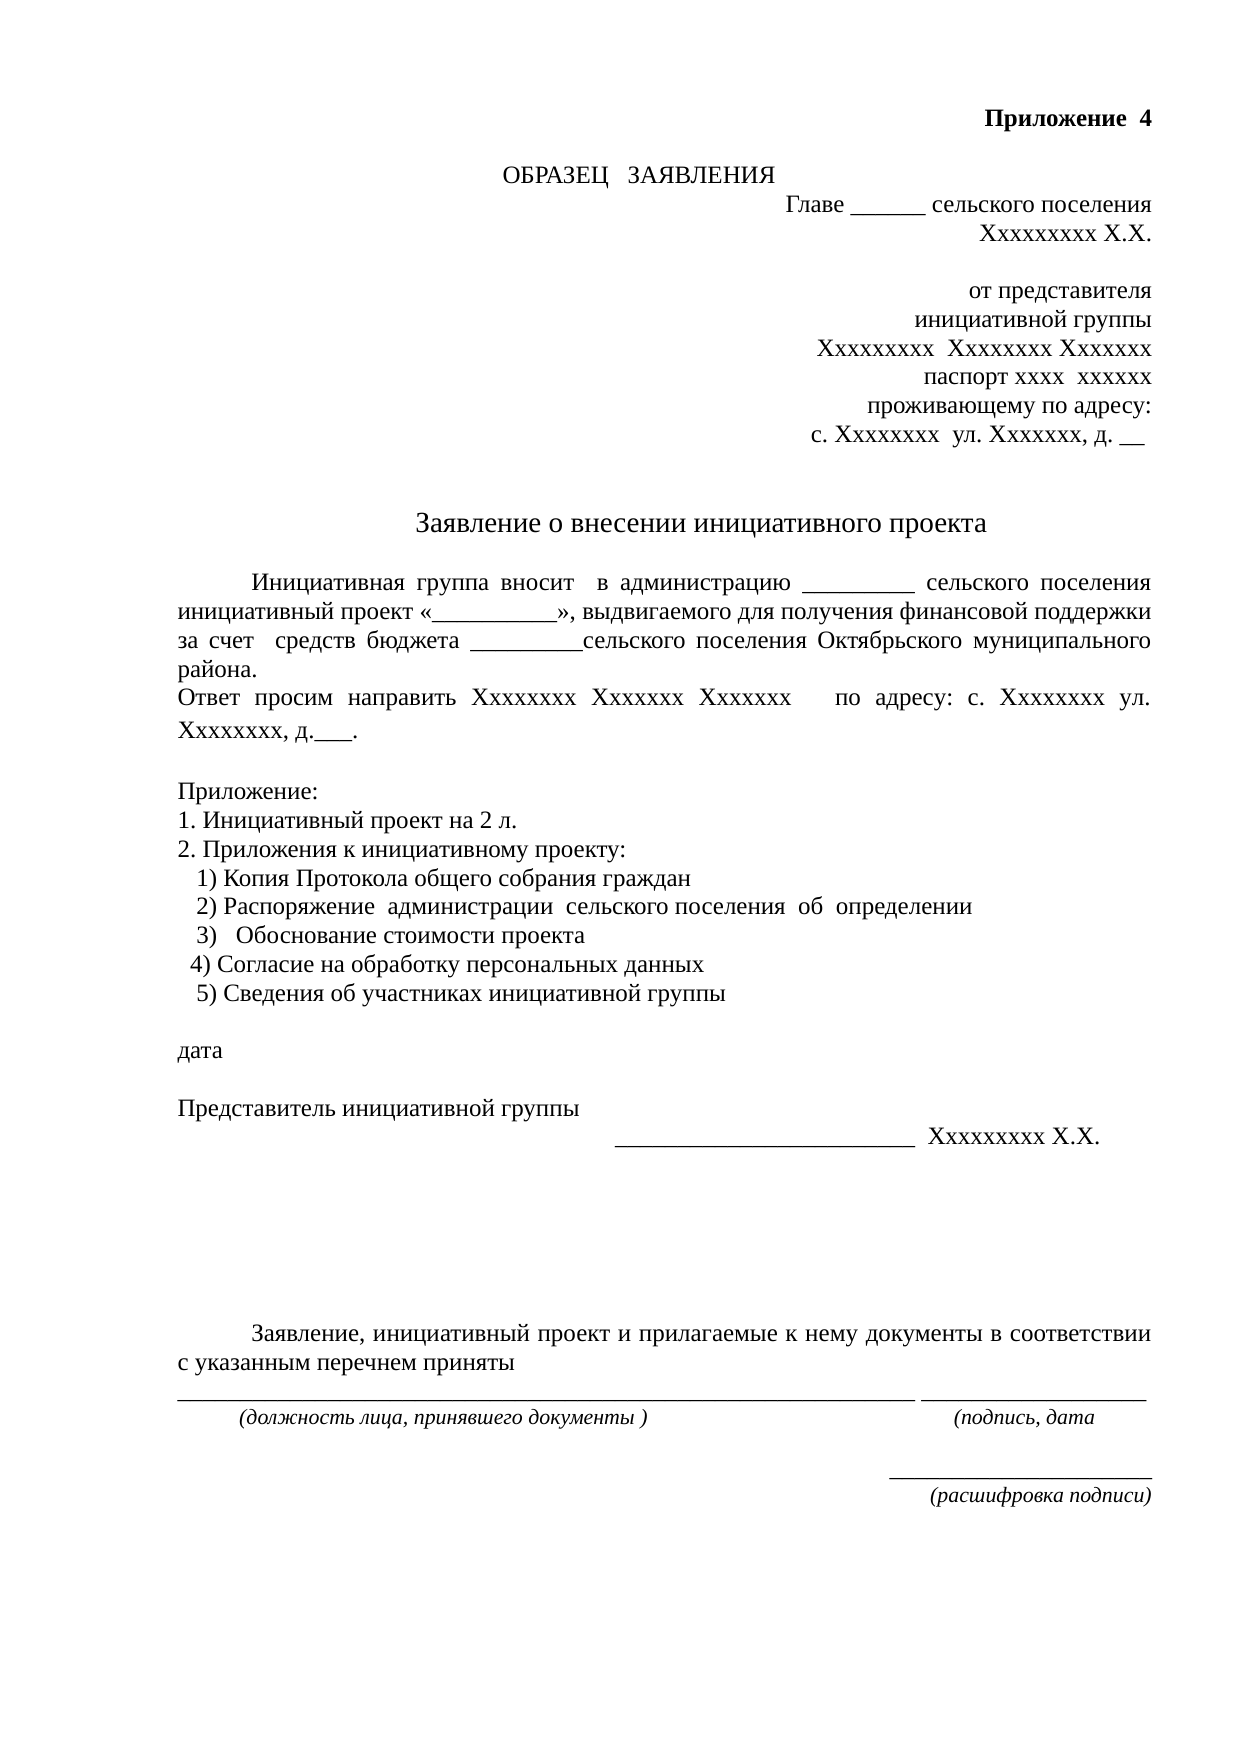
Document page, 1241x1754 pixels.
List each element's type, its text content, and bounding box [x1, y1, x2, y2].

text Заявление о внесении инициативного проекта [177, 505, 1152, 539]
text проживающему по адресу: [679, 390, 1152, 419]
text 5) Сведения об участниках инициативной группы [177, 978, 1152, 1006]
text 3) Обоснование стоимости проекта [177, 920, 1152, 949]
text 1. Инициативный проект на 2 л. [177, 805, 1152, 834]
text Приложение: [177, 776, 1152, 805]
text паспорт хххх хххххх [679, 361, 1152, 390]
text 4) Согласие на обработку персональных данных [177, 949, 1152, 978]
text 1) Копия Протокола общего собрания граждан [177, 863, 1152, 891]
text Главе ______ сельского поселения [679, 189, 1152, 218]
text инициативной группы [679, 304, 1152, 333]
text от представителя [679, 275, 1152, 304]
text Заявление, инициативный проект и прилагаемые к нему документы в соответствии с указанным перечнем приняты [177, 1318, 1152, 1375]
text Приложение 4 [177, 103, 1152, 131]
text 2. Приложения к инициативному проекту: [177, 834, 1152, 863]
text ___________________________________________________________ __________________ [177, 1375, 1152, 1404]
text Инициативная группа вносит в администрацию _________ сельского поселения инициативный проект «__________», выдвигаемого для получения финансовой поддержки за счет средств бюджета _________сельского поселения Октябрьского муниципального района. [177, 567, 1152, 682]
text дата [177, 1035, 1152, 1064]
text Ххххххххх Хххххххх Ххххххх [679, 333, 1152, 361]
text Ххххххххх Х.Х. [177, 218, 1152, 246]
text 2) Распоряжение администрации сельского поселения об определении [177, 891, 1152, 920]
text с. Хххххххх ул. Ххххххх, д. __ [679, 419, 1152, 448]
text (должность лица, принявшего документы ) (подпись, дата [177, 1404, 1152, 1429]
text Представитель инициативной группы [177, 1093, 1152, 1121]
text Ответ просим направить Хххххххх Ххххххх Ххххххх по адресу: с. Хххххххх ул. Хххххххх, д.___. [177, 682, 1152, 744]
text (расшифровка подписи) [177, 1482, 1152, 1507]
text ОБРАЗЕЦ ЗАЯВЛЕНИЯ [177, 160, 1152, 189]
text ________________________ Ххххххххх Х.Х. [177, 1121, 1152, 1150]
text _____________________ [177, 1429, 1152, 1482]
